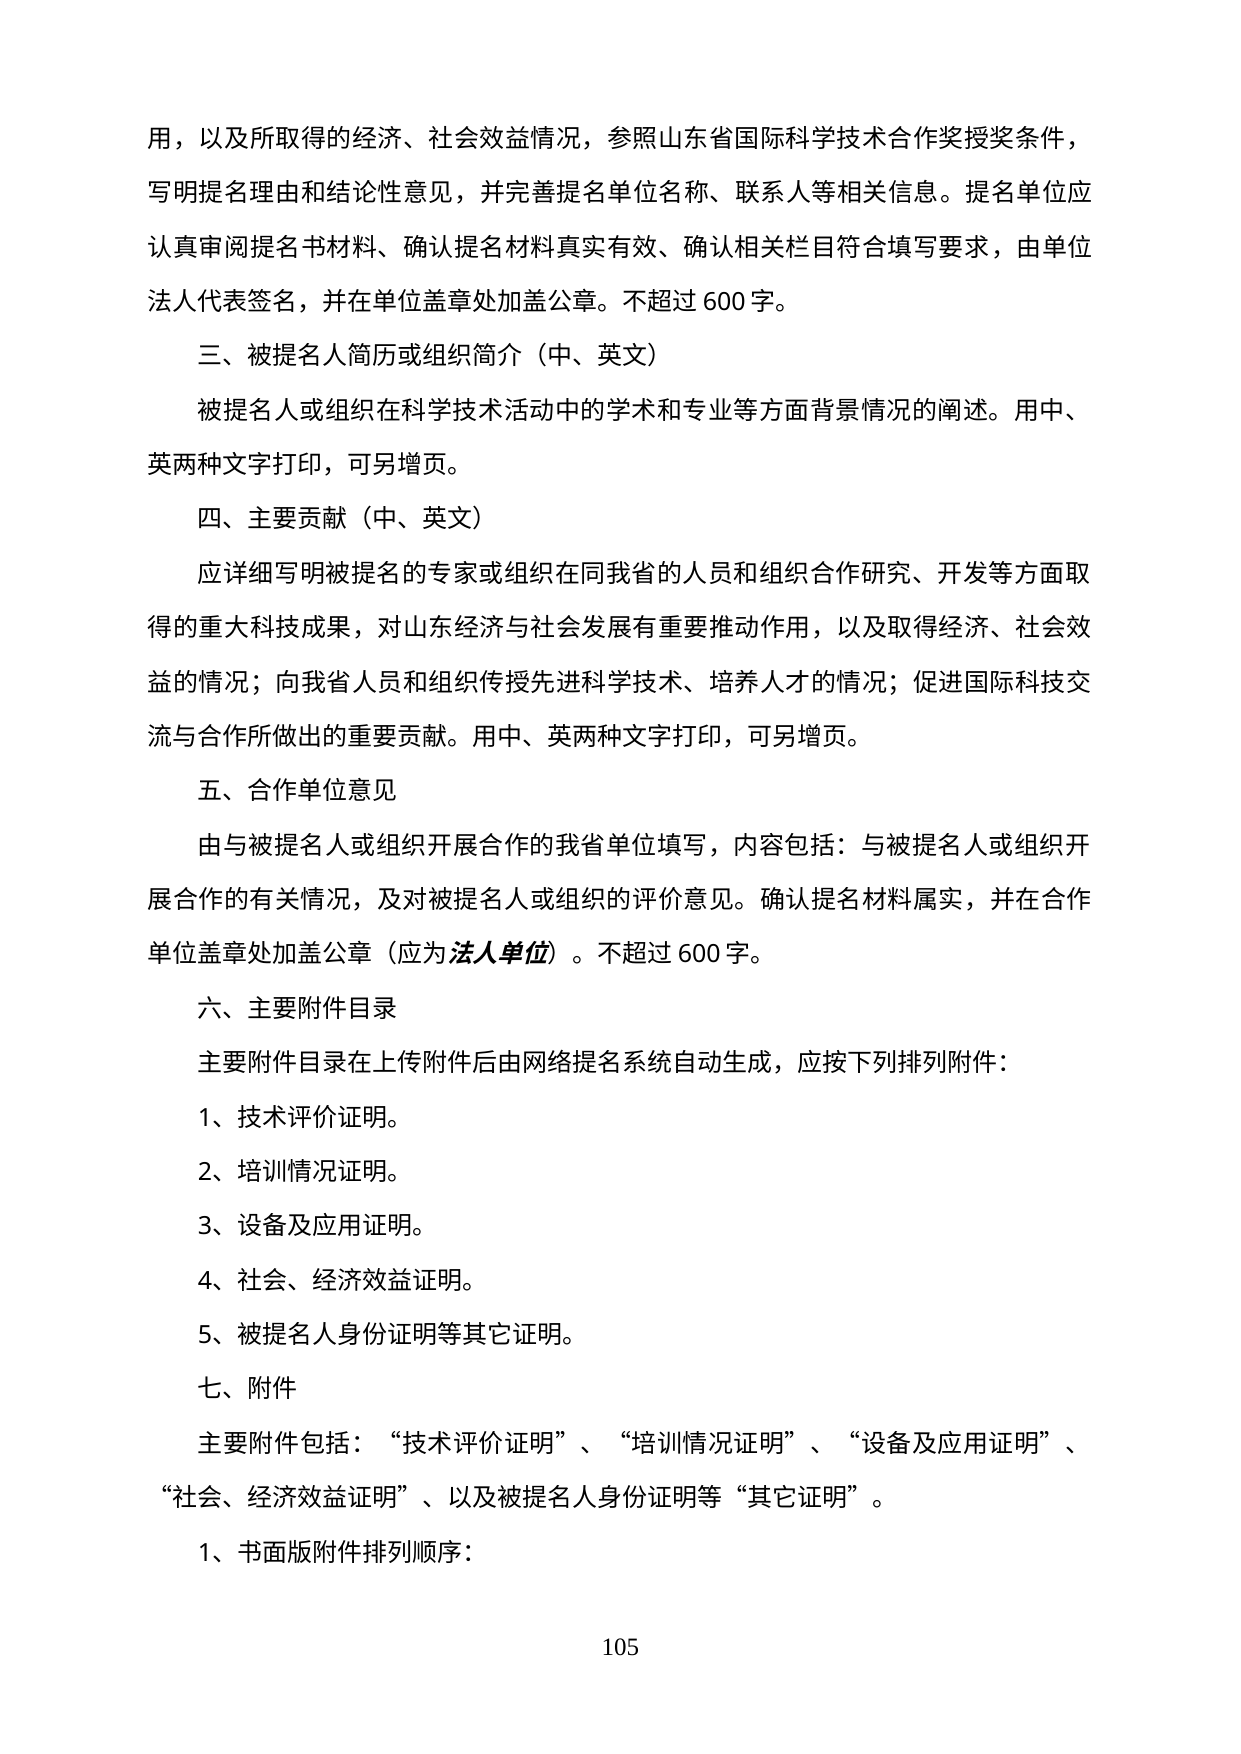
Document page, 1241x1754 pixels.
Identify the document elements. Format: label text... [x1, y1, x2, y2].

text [148, 118, 1092, 318]
text 三、被提名人简历或组织简介（中、英文） [148, 336, 1092, 372]
text 1、技术评价证明。 [148, 1097, 1092, 1133]
text 由与被提名人或组织开展合作的我省单位填写，内容包括：与被提名人或组织开展合作的有关情况，及对被提名人或组织的评价意见。确认提名材料属实，并在合作单位盖章处加盖公章（应为法人单位）。不超过600字。 [148, 825, 1092, 970]
text 六、主要附件目录 [148, 988, 1092, 1024]
text 1、书面版附件排列顺序： [148, 1532, 1092, 1568]
text 应详细写明被提名的专家或组织在同我省的人员和组织合作研究、开发等方面取得的重大科技成果，对山东经济与社会发展有重要推动作用，以及取得经济、社会效益的情况；向我省人员和组织传授先进科学技术、培养人才的情况；促进国际科技交流与合作所做出的重要贡献。用中、英两种文字打印，可另增页。 [148, 553, 1092, 753]
text 七、附件 [148, 1369, 1092, 1405]
text 4、社会、经济效益证明。 [148, 1260, 1092, 1296]
text 四、主要贡献（中、英文） [148, 499, 1092, 535]
text 5、被提名人身份证明等其它证明。 [148, 1314, 1092, 1351]
text 五、合作单位意见 [148, 771, 1092, 807]
text 主要附件目录在上传附件后由网络提名系统自动生成，应按下列排列附件： [148, 1043, 1092, 1079]
text 3、设备及应用证明。 [148, 1206, 1092, 1242]
text 主要附件包括：“技术评价证明”、“培训情况证明”、“设备及应用证明”、“社会、经济效益证明”、以及被提名人身份证明等“其它证明”。 [148, 1423, 1092, 1514]
text 被提名人或组织在科学技术活动中的学术和专业等方面背景情况的阐述。用中、英两种文字打印，可另增页。 [148, 390, 1092, 481]
text 2、培训情况证明。 [148, 1151, 1092, 1188]
